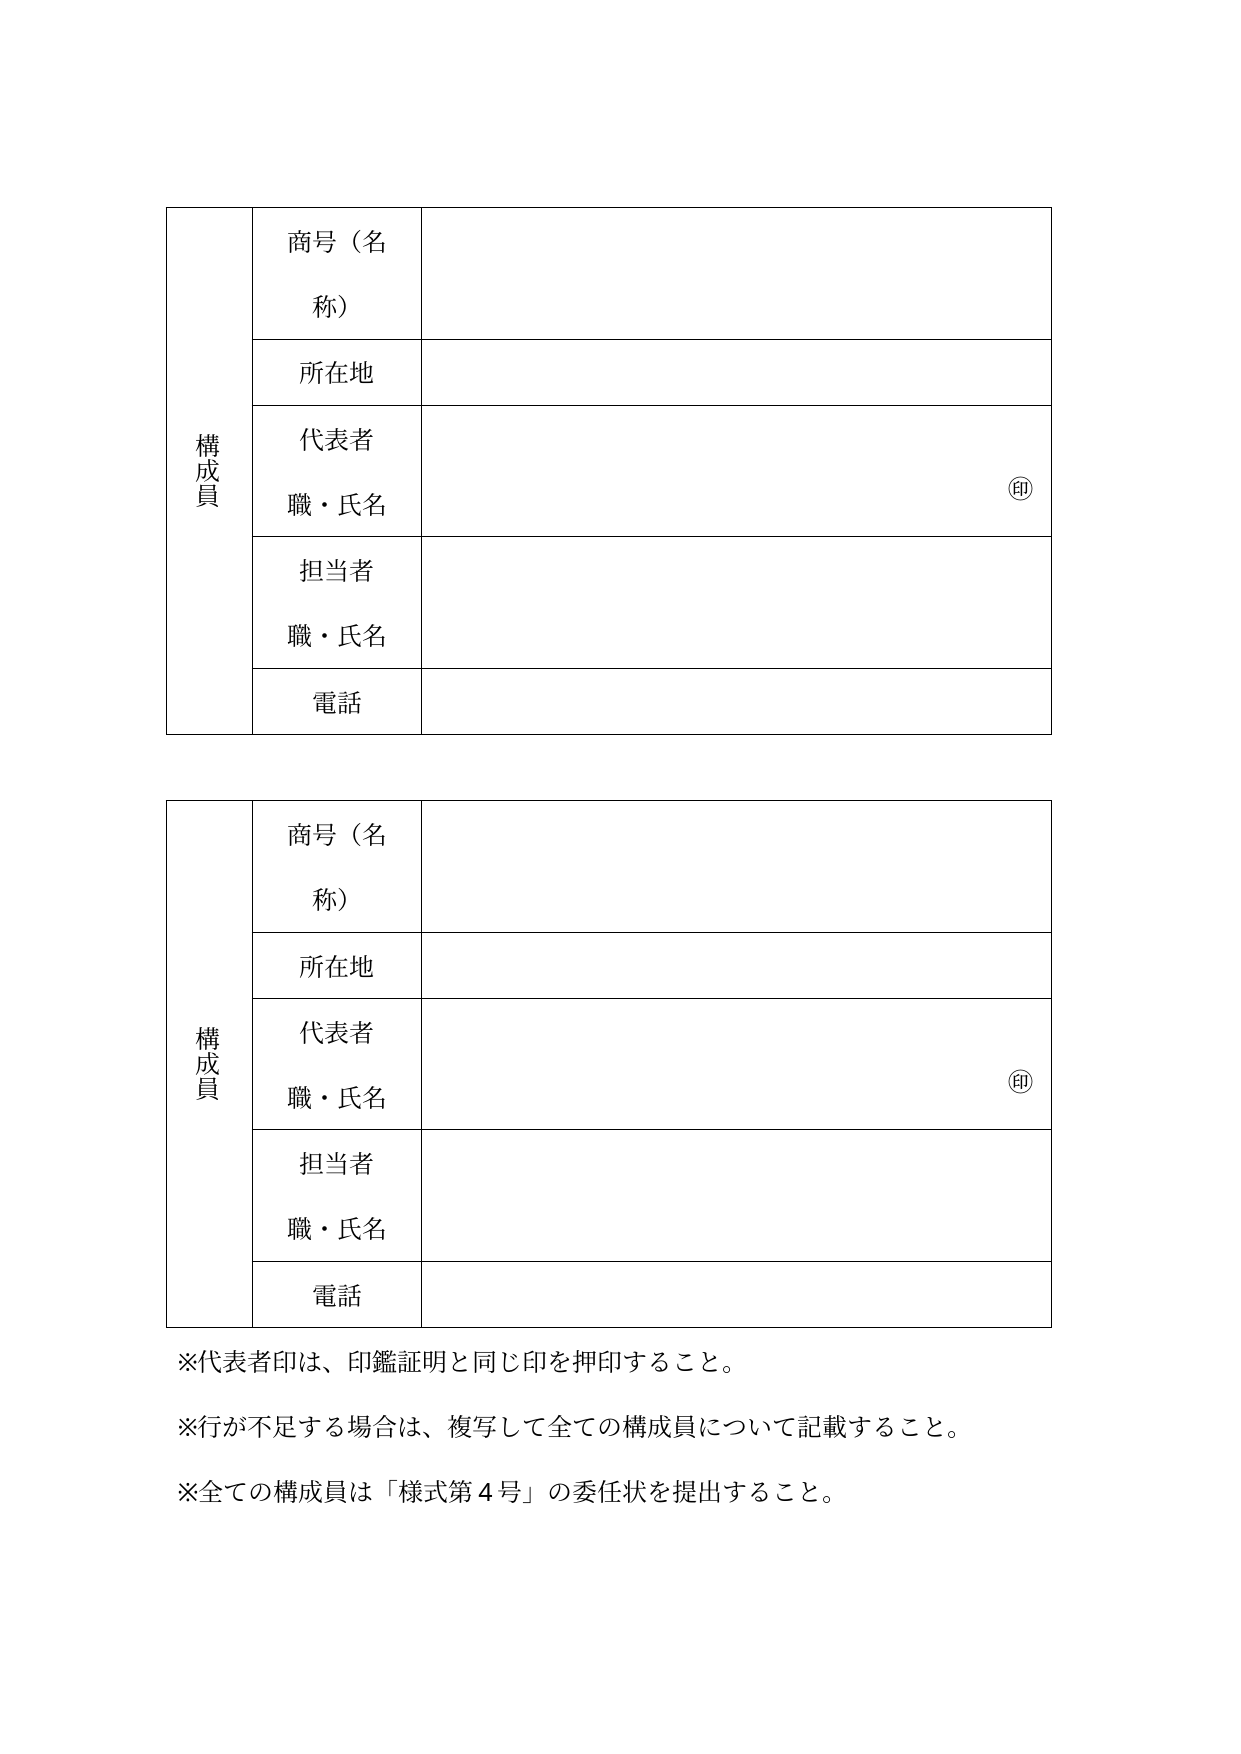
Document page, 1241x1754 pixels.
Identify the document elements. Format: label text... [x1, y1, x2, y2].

table_header 商号（名称） [253, 208, 421, 338]
table_cell 担当者 職・氏名 [253, 537, 421, 668]
table_cell 電話 [253, 1262, 421, 1327]
table_cell [422, 933, 1051, 998]
table_cell 所在地 [253, 340, 421, 405]
table_cell 担当者 職・氏名 [253, 1130, 421, 1261]
table_cell [422, 1262, 1051, 1327]
table_header 構成員 [167, 208, 252, 734]
text ※全ての構成員は「様式第4号」の委任状を提出すること。 [177, 1458, 1063, 1524]
table_cell 電話 [253, 669, 421, 734]
table_cell [422, 340, 1051, 405]
table_cell [422, 537, 1051, 668]
table_header [422, 801, 1051, 932]
table_header 構成員 [167, 801, 252, 1327]
text ※代表者印は、印鑑証明と同じ印を押印すること。 [177, 1328, 1063, 1393]
table_cell ㊞ [422, 999, 1051, 1129]
table_cell 代表者 職・氏名 [253, 406, 421, 536]
text ※行が不足する場合は、複写して全ての構成員について記載すること。 [177, 1393, 1063, 1458]
table_header [422, 208, 1051, 338]
table_header 商号（名称） [253, 801, 421, 932]
table_cell [422, 1130, 1051, 1261]
table_cell [422, 669, 1051, 734]
table_cell 所在地 [253, 933, 421, 998]
table_cell 代表者 職・氏名 [253, 999, 421, 1129]
table_cell ㊞ [422, 406, 1051, 536]
